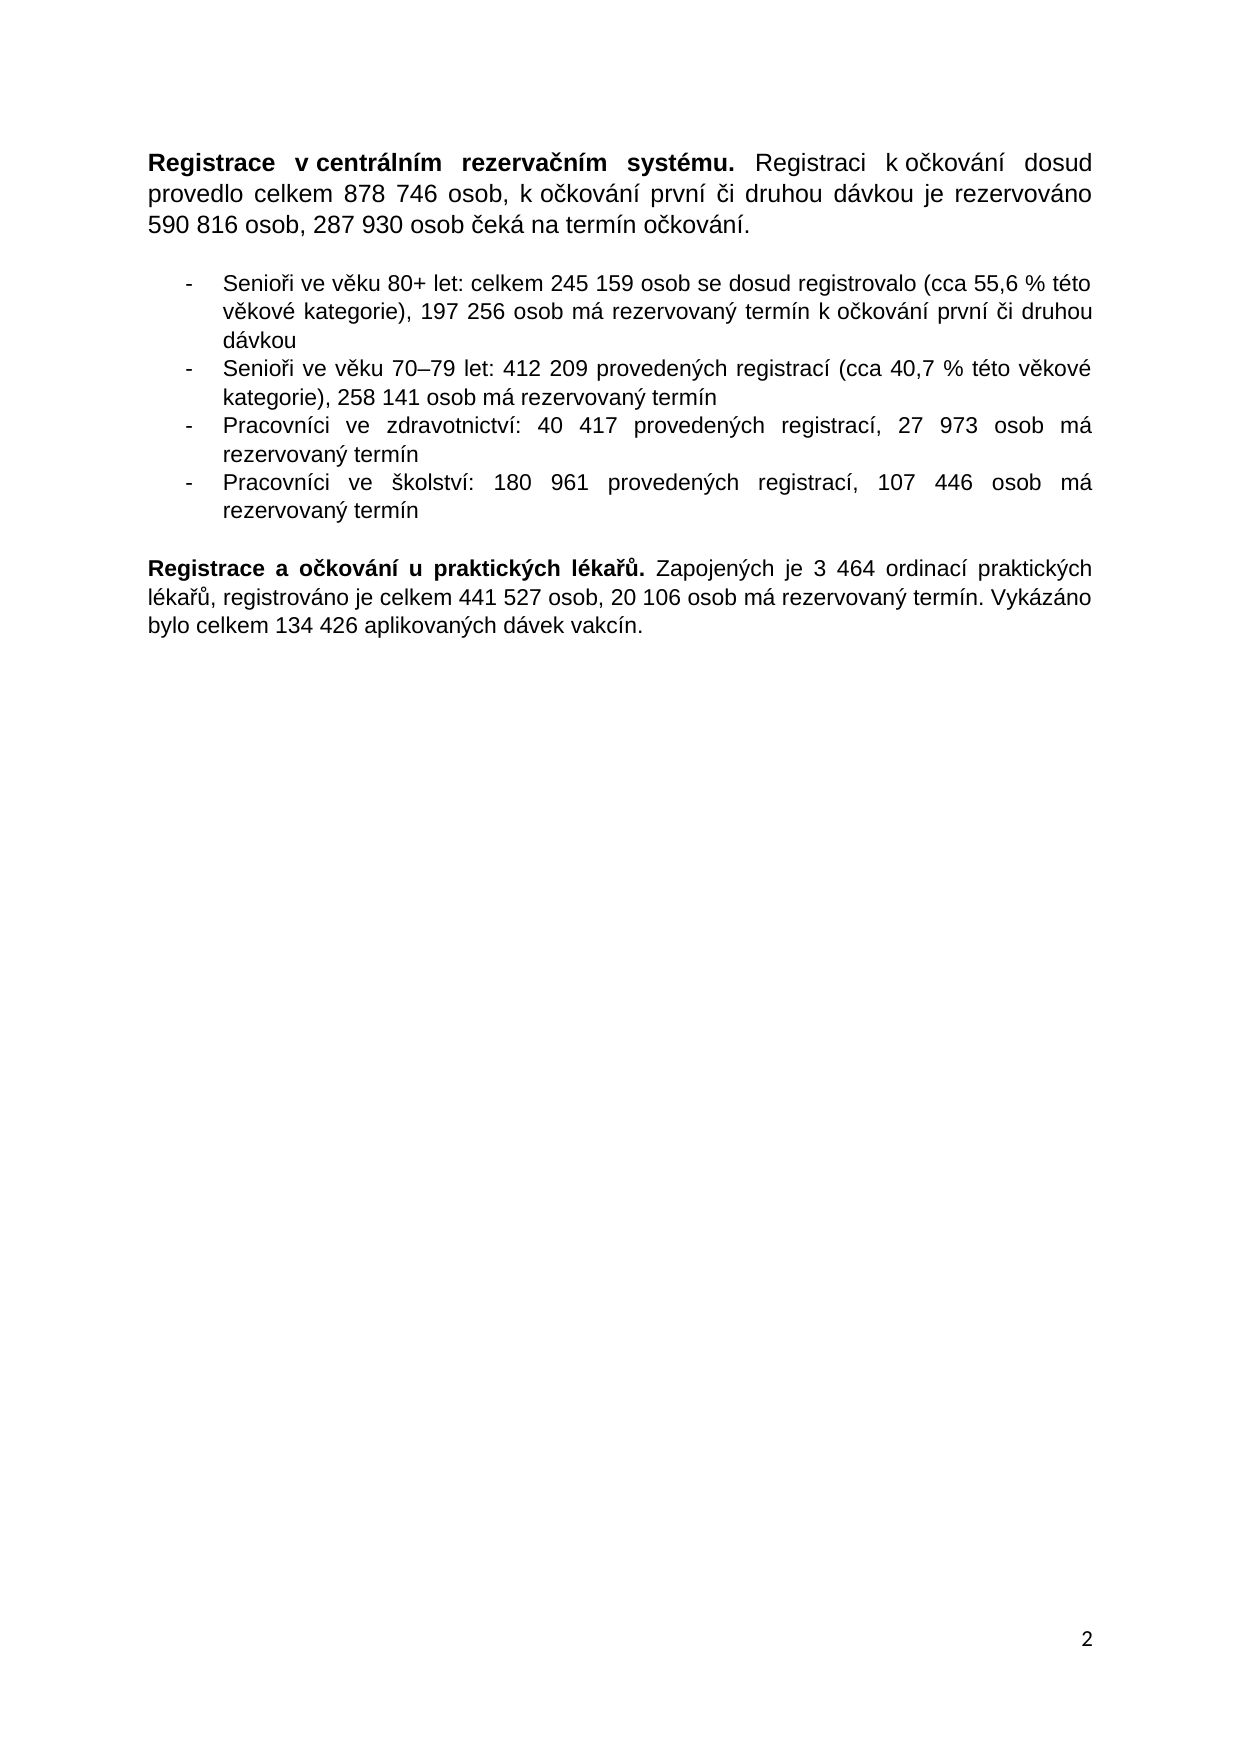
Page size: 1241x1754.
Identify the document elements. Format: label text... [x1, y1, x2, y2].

text Registrace a očkování u praktických lékařů. Zapojených je 3 464 ordinací praktických lékařů, registrováno je celkem 441 527 osob, 20 106 osob má rezervovaný termín. Vykázáno bylo celkem 134 426 aplikovaných dávek vakcín. [148, 555, 1093, 638]
list Pracovníci ve školství: 180 961 provedených registrací, 107 446 osob má rezervovaný termín [185, 469, 1093, 524]
list Senioři ve věku 70–79 let: 412 209 provedených registrací (cca 40,7 % této věkové kategorie), 258 141 osob má rezervovaný termín [185, 355, 1093, 410]
list Senioři ve věku 80+ let: celkem 245 159 osob se dosud registrovalo (cca 55,6 % této věkové kategorie), 197 256 osob má rezervovaný termín k očkování první či druhou dávkou [185, 270, 1093, 353]
list Pracovníci ve zdravotnictví: 40 417 provedených registrací, 27 973 osob má rezervovaný termín [185, 412, 1093, 467]
text Registrace v centrálním rezervačním systému. Registraci k očkování dosud provedlo celkem 878 746 osob, k očkování první či druhou dávkou je rezervováno 590 816 osob, 287 930 osob čeká na termín očkování. [148, 148, 1093, 238]
